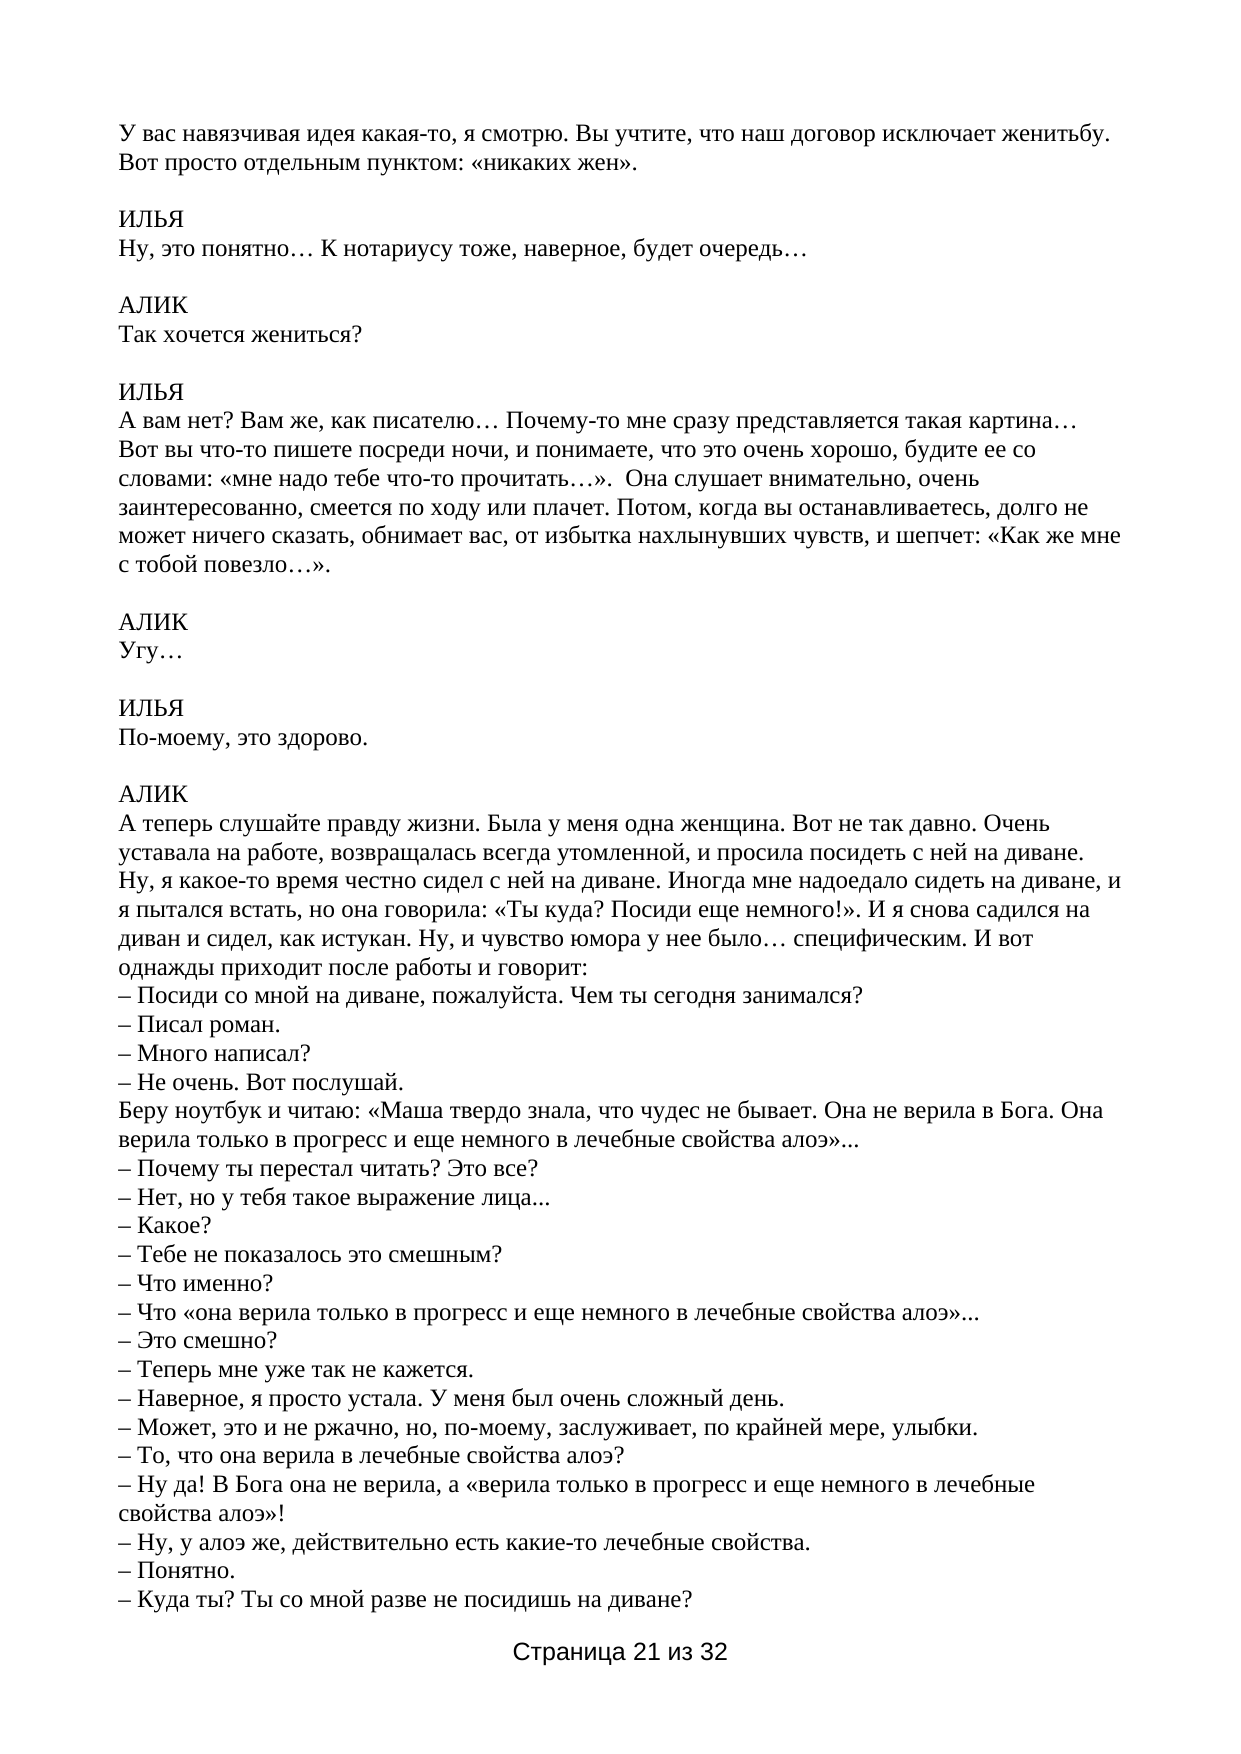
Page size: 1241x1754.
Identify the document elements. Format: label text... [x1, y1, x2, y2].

text – Не очень. Вот послушай. [118, 1067, 1122, 1096]
text – Какое? [118, 1211, 1122, 1239]
text – Нет, но у тебя такое выражение лица... [118, 1182, 1122, 1211]
text – Наверное, я просто устала. У меня был очень сложный день. [118, 1383, 1122, 1412]
text У вас навязчивая идея какая-то, я смотрю. Вы учтите, что наш договор исключает женитьбу. Вот просто отдельным пунктом: «никаких жен». [118, 118, 1122, 176]
text Беру ноутбук и читаю: «Маша твердо знала, что чудес не бывает. Она не верила в Бога. Она верила только в прогресс и еще немного в лечебные свойства алоэ»... [118, 1096, 1122, 1153]
text АЛИК [118, 607, 1122, 636]
text АЛИК [118, 291, 1122, 319]
text – Что «она верила только в прогресс и еще немного в лечебные свойства алоэ»... [118, 1297, 1122, 1326]
text Угу… [118, 636, 1122, 664]
text ИЛЬЯ [118, 204, 1122, 233]
text А теперь слушайте правду жизни. Была у меня одна женщина. Вот не так давно. Очень уставала на работе, возвращалась всегда утомленной, и просила посидеть с ней на диване. Ну, я какое-то время честно сидел с ней на диване. Иногда мне надоедало сидеть на диване, и я пытался встать, но она говорила: «Ты куда? Посиди еще немного!». И я снова садился на диван и сидел, как истукан. Ну, и чувство юмора у нее было… специфическим. И вот однажды приходит после работы и говорит: [118, 808, 1122, 981]
text – Тебе не показалось это смешным? [118, 1239, 1122, 1268]
text – Теперь мне уже так не кажется. [118, 1354, 1122, 1383]
text По-моему, это здорово. [118, 722, 1122, 751]
text – Ну, у алоэ же, действительно есть какие-то лечебные свойства. [118, 1527, 1122, 1556]
text АЛИК [118, 779, 1122, 808]
text ИЛЬЯ [118, 693, 1122, 722]
text – Что именно? [118, 1268, 1122, 1297]
text – То, что она верила в лечебные свойства алоэ? [118, 1441, 1122, 1469]
text – Почему ты перестал читать? Это все? [118, 1153, 1122, 1182]
text – Может, это и не ржачно, но, по-моему, заслуживает, по крайней мере, улыбки. [118, 1412, 1122, 1441]
text – Писал роман. [118, 1009, 1122, 1038]
text ИЛЬЯ [118, 377, 1122, 406]
text – Понятно. [118, 1556, 1122, 1584]
text А вам нет? Вам же, как писателю… Почему-то мне сразу представляется такая картина… Вот вы что-то пишете посреди ночи, и понимаете, что это очень хорошо, будите ее со словами: «мне надо тебе что-то прочитать…». Она слушает внимательно, очень заинтересованно, смеется по ходу или плачет. Потом, когда вы останавливаетесь, долго не может ничего сказать, обнимает вас, от избытка нахлынувших чувств, и шепчет: «Как же мне с тобой повезло…». [118, 406, 1122, 578]
text – Куда ты? Ты со мной разве не посидишь на диване? [118, 1584, 1122, 1613]
text – Много написал? [118, 1038, 1122, 1067]
text Ну, это понятно… К нотариусу тоже, наверное, будет очередь… [118, 233, 1122, 262]
text – Посиди со мной на диване, пожалуйста. Чем ты сегодня занимался? [118, 981, 1122, 1009]
text Так хочется жениться? [118, 319, 1122, 348]
text – Ну да! В Бога она не верила, а «верила только в прогресс и еще немного в лечебные свойства алоэ»! [118, 1469, 1122, 1527]
text – Это смешно? [118, 1326, 1122, 1354]
